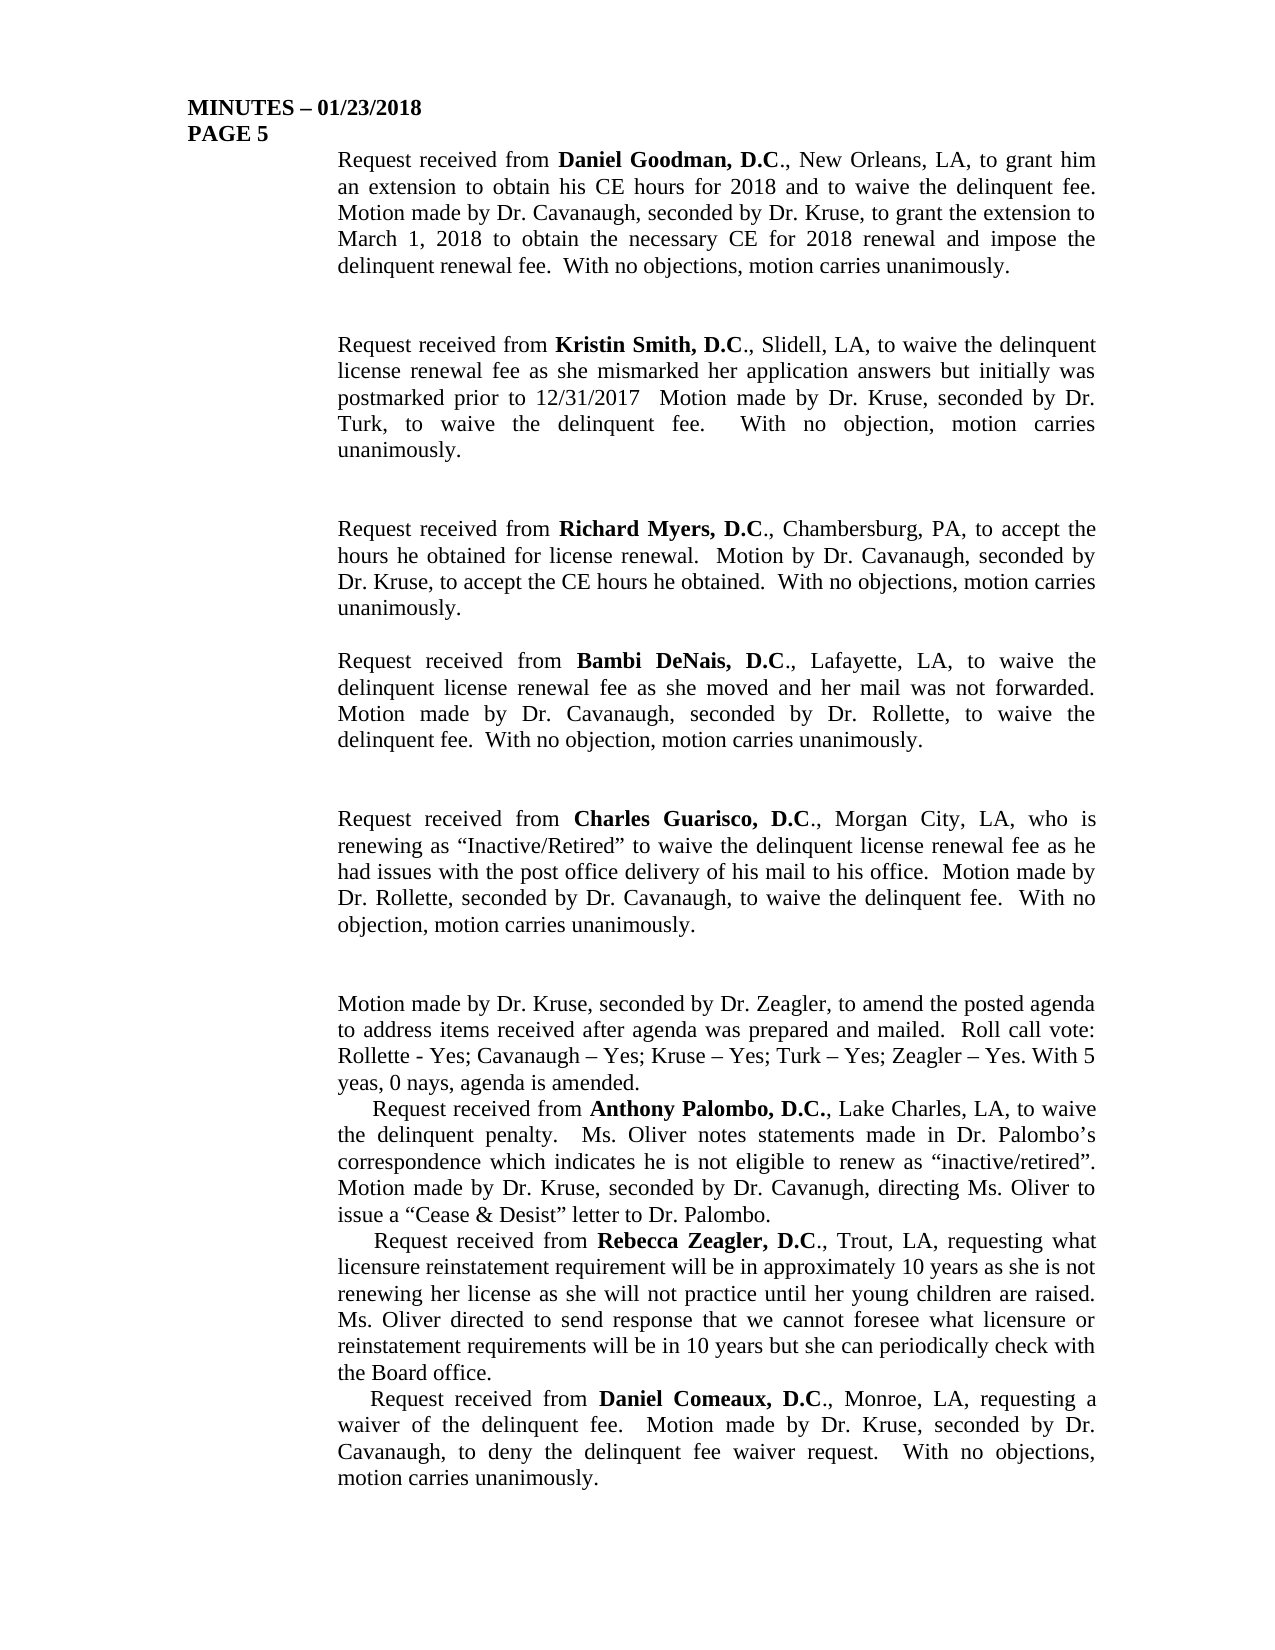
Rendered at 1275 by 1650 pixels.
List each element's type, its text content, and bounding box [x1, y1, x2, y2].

text Request received from Daniel Goodman, D.C., New Orleans, LA, to grant him an extension to obtain his CE hours for 2018 and to waive the delinquent fee. Motion made by Dr. Cavanaugh, seconded by Dr. Kruse, to grant the extension to March 1, 2018 to obtain the necessary CE for 2018 renewal and impose the delinquent renewal fee. With no objections, motion carries unanimously. [337, 146, 1097, 278]
text Request received from Daniel Comeaux, D.C., Monroe, LA, requesting a waiver of the delinquent fee. Motion made by Dr. Kruse, seconded by Dr. Cavanaugh, to deny the delinquent fee waiver request. With no objections, motion carries unanimously. [337, 1385, 1097, 1491]
text Request received from Richard Myers, D.C., Chambersburg, PA, to accept the hours he obtained for license renewal. Motion by Dr. Cavanaugh, seconded by Dr. Kruse, to accept the CE hours he obtained. With no objections, motion carries unanimously. [337, 515, 1097, 621]
text MINUTES – 01/23/2018 [187, 94, 1097, 120]
text Motion made by Dr. Kruse, seconded by Dr. Zeagler, to amend the posted agenda to address items received after agenda was prepared and mailed. Roll call vote: Rollette - Yes; Cavanaugh – Yes; Kruse – Yes; Turk – Yes; Zeagler – Yes. With 5 yeas, 0 nays, agenda is amended. [337, 990, 1097, 1095]
text Request received from Charles Guarisco, D.C., Morgan City, LA, who is renewing as “Inactive/Retired” to waive the delinquent license renewal fee as he had issues with the post office delivery of his mail to his office. Motion made by Dr. Rollette, seconded by Dr. Cavanaugh, to waive the delinquent fee. With no objection, motion carries unanimously. [337, 805, 1097, 937]
text Request received from Bambi DeNais, D.C., Lafayette, LA, to waive the delinquent license renewal fee as she moved and her mail was not forwarded. Motion made by Dr. Cavanaugh, seconded by Dr. Rollette, to waive the delinquent fee. With no objection, motion carries unanimously. [337, 647, 1097, 753]
text PAGE 5 [187, 120, 1097, 146]
text Request received from Rebecca Zeagler, D.C., Trout, LA, requesting what licensure reinstatement requirement will be in approximately 10 years as she is not renewing her license as she will not practice until her young children are raised. Ms. Oliver directed to send response that we cannot foresee what licensure or reinstatement requirements will be in 10 years but she can periodically check with the Board office. [337, 1227, 1097, 1385]
text Request received from Kristin Smith, D.C., Slidell, LA, to waive the delinquent license renewal fee as she mismarked her application answers but initially was postmarked prior to 12/31/2017 Motion made by Dr. Kruse, seconded by Dr. Turk, to waive the delinquent fee. With no objection, motion carries unanimously. [337, 331, 1097, 463]
text Request received from Anthony Palombo, D.C., Lake Charles, LA, to waive the delinquent penalty. Ms. Oliver notes statements made in Dr. Palombo’s correspondence which indicates he is not eligible to renew as “inactive/retired”. Motion made by Dr. Kruse, seconded by Dr. Cavanugh, directing Ms. Oliver to issue a “Cease & Desist” letter to Dr. Palombo. [337, 1095, 1097, 1227]
